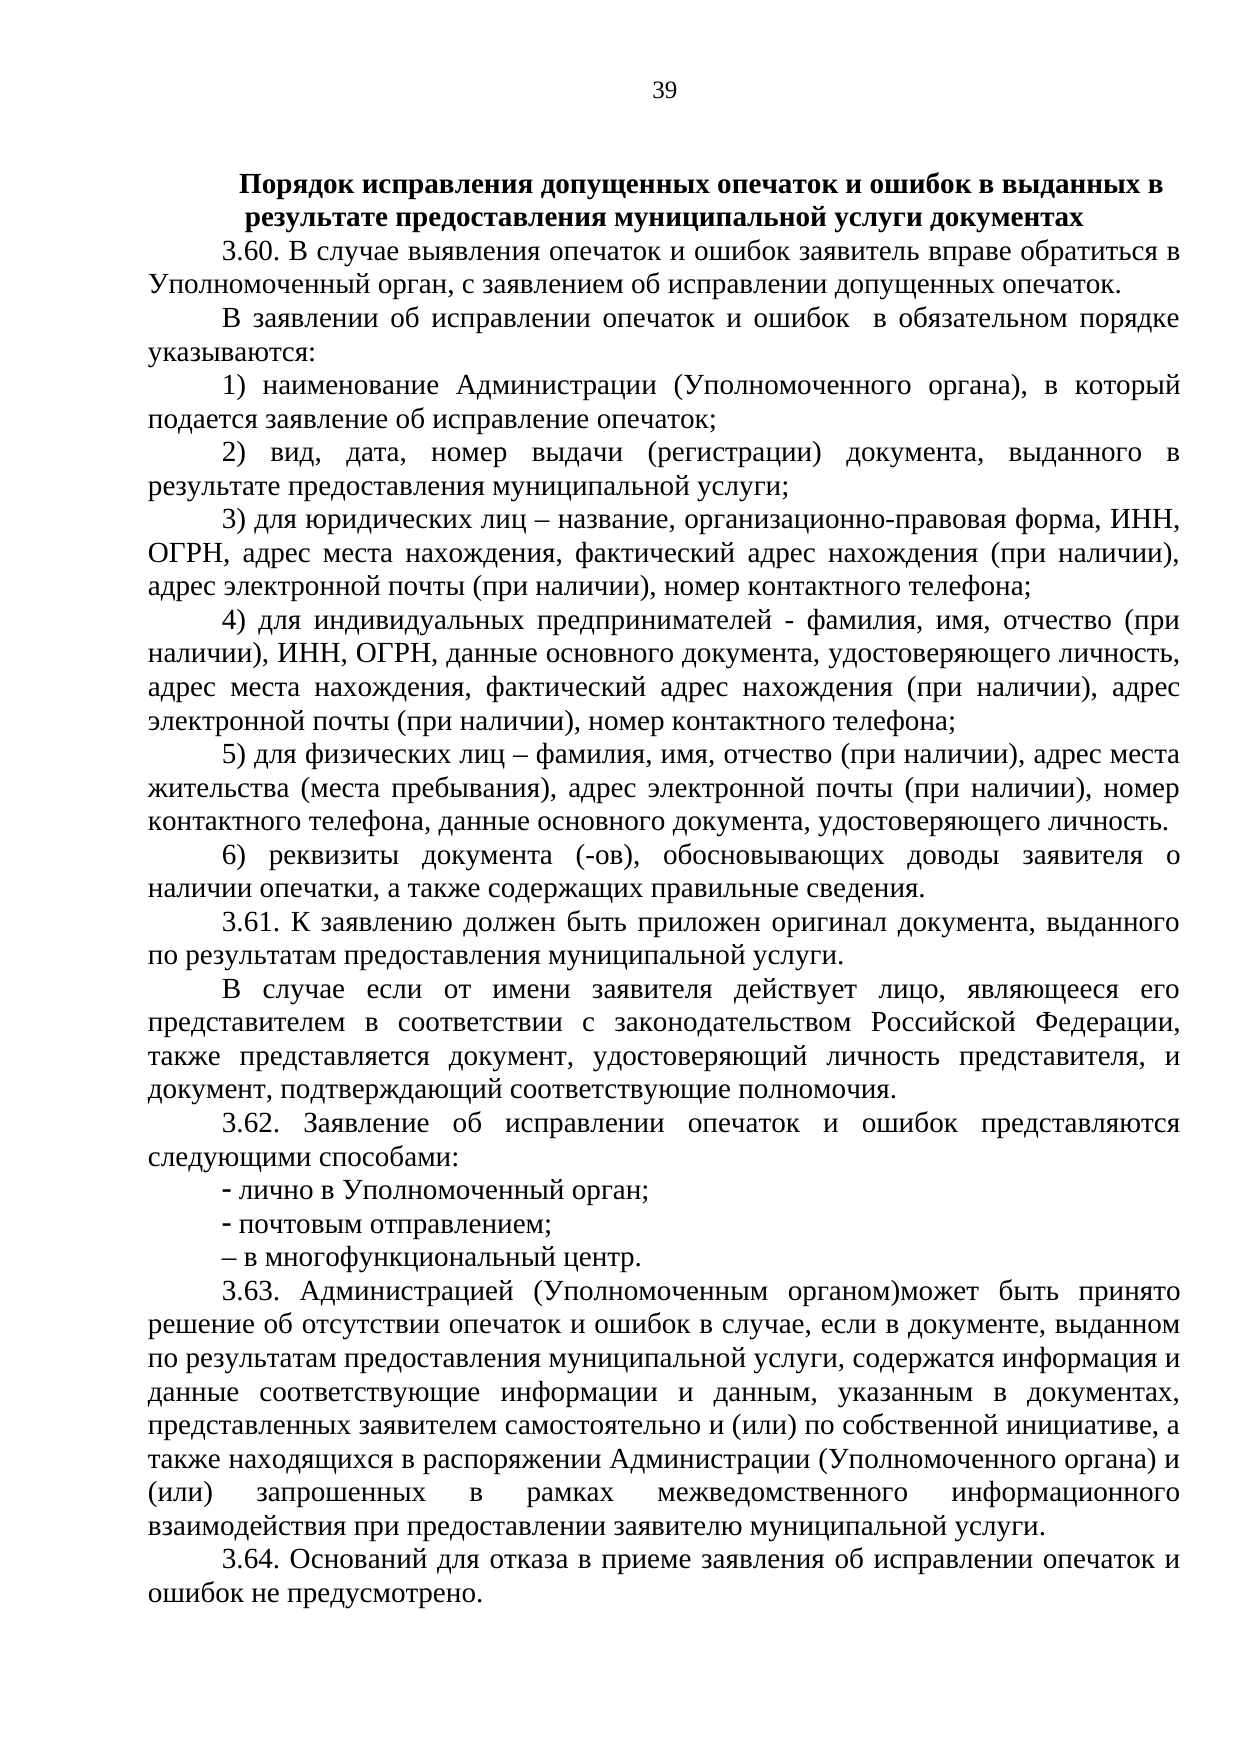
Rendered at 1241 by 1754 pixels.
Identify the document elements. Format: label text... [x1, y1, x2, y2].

text 3.64. Оснований для отказа в приеме заявления об исправлении опечаток и ошибок не предусмотрено. [148, 1541, 1181, 1608]
text 3.63. Администрацией (Уполномоченным органом)может быть принято решение об отсутствии опечаток и ошибок в случае, если в документе, выданном по результатам предоставления муниципальной услуги, содержатся информация и данные соответствующие информации и данным, указанным в документах, представленных заявителем самостоятельно и (или) по собственной инициативе, а также находящихся в распоряжении Администрации (Уполномоченного органа) и (или) запрошенных в рамках межведомственного информационного взаимодействия при предоставлении заявителю муниципальной услуги. [148, 1273, 1181, 1541]
text 2) вид, дата, номер выдачи (регистрации) документа, выданного в результате предоставления муниципальной услуги; [148, 434, 1181, 501]
text В случае если от имени заявителя действует лицо, являющееся его представителем в соответствии с законодательством Российской Федерации, также представляется документ, удостоверяющий личность представителя, и документ, подтверждающий соответствующие полномочия. [148, 971, 1181, 1105]
text 3) для юридических лиц – название, организационно-правовая форма, ИНН, ОГРН, адрес места нахождения, фактический адрес нахождения (при наличии), адрес электронной почты (при наличии), номер контактного телефона; [148, 501, 1181, 602]
text Порядок исправления допущенных опечаток и ошибок в выданных в результате предоставления муниципальной услуги документах [148, 166, 1181, 233]
text 3.61. К заявлению должен быть приложен оригинал документа, выданного по результатам предоставления муниципальной услуги. [148, 904, 1181, 971]
text лично в Уполномоченный орган; [148, 1172, 1181, 1206]
text 3.62. Заявление об исправлении опечаток и ошибок представляются следующими способами: [148, 1105, 1181, 1172]
text В заявлении об исправлении опечаток и ошибок в обязательном порядке указываются: [148, 300, 1181, 367]
text 6) реквизиты документа (-ов), обосновывающих доводы заявителя о наличии опечатки, а также содержащих правильные сведения. [148, 837, 1181, 904]
text 5) для физических лиц – фамилия, имя, отчество (при наличии), адрес места жительства (места пребывания), адрес электронной почты (при наличии), номер контактного телефона, данные основного документа, удостоверяющего личность. [148, 736, 1181, 837]
text – в многофункциональный центр. [148, 1239, 1181, 1273]
text почтовым отправлением; [148, 1206, 1181, 1239]
text 3.60. В случае выявления опечаток и ошибок заявитель вправе обратиться в Уполномоченный орган, с заявлением об исправлении допущенных опечаток. [148, 233, 1181, 300]
text 4) для индивидуальных предпринимателей - фамилия, имя, отчество (при наличии), ИНН, ОГРН, данные основного документа, удостоверяющего личность, адрес места нахождения, фактический адрес нахождения (при наличии), адрес электронной почты (при наличии), номер контактного телефона; [148, 602, 1181, 736]
text 1) наименование Администрации (Уполномоченного органа), в который подается заявление об исправление опечаток; [148, 367, 1181, 434]
